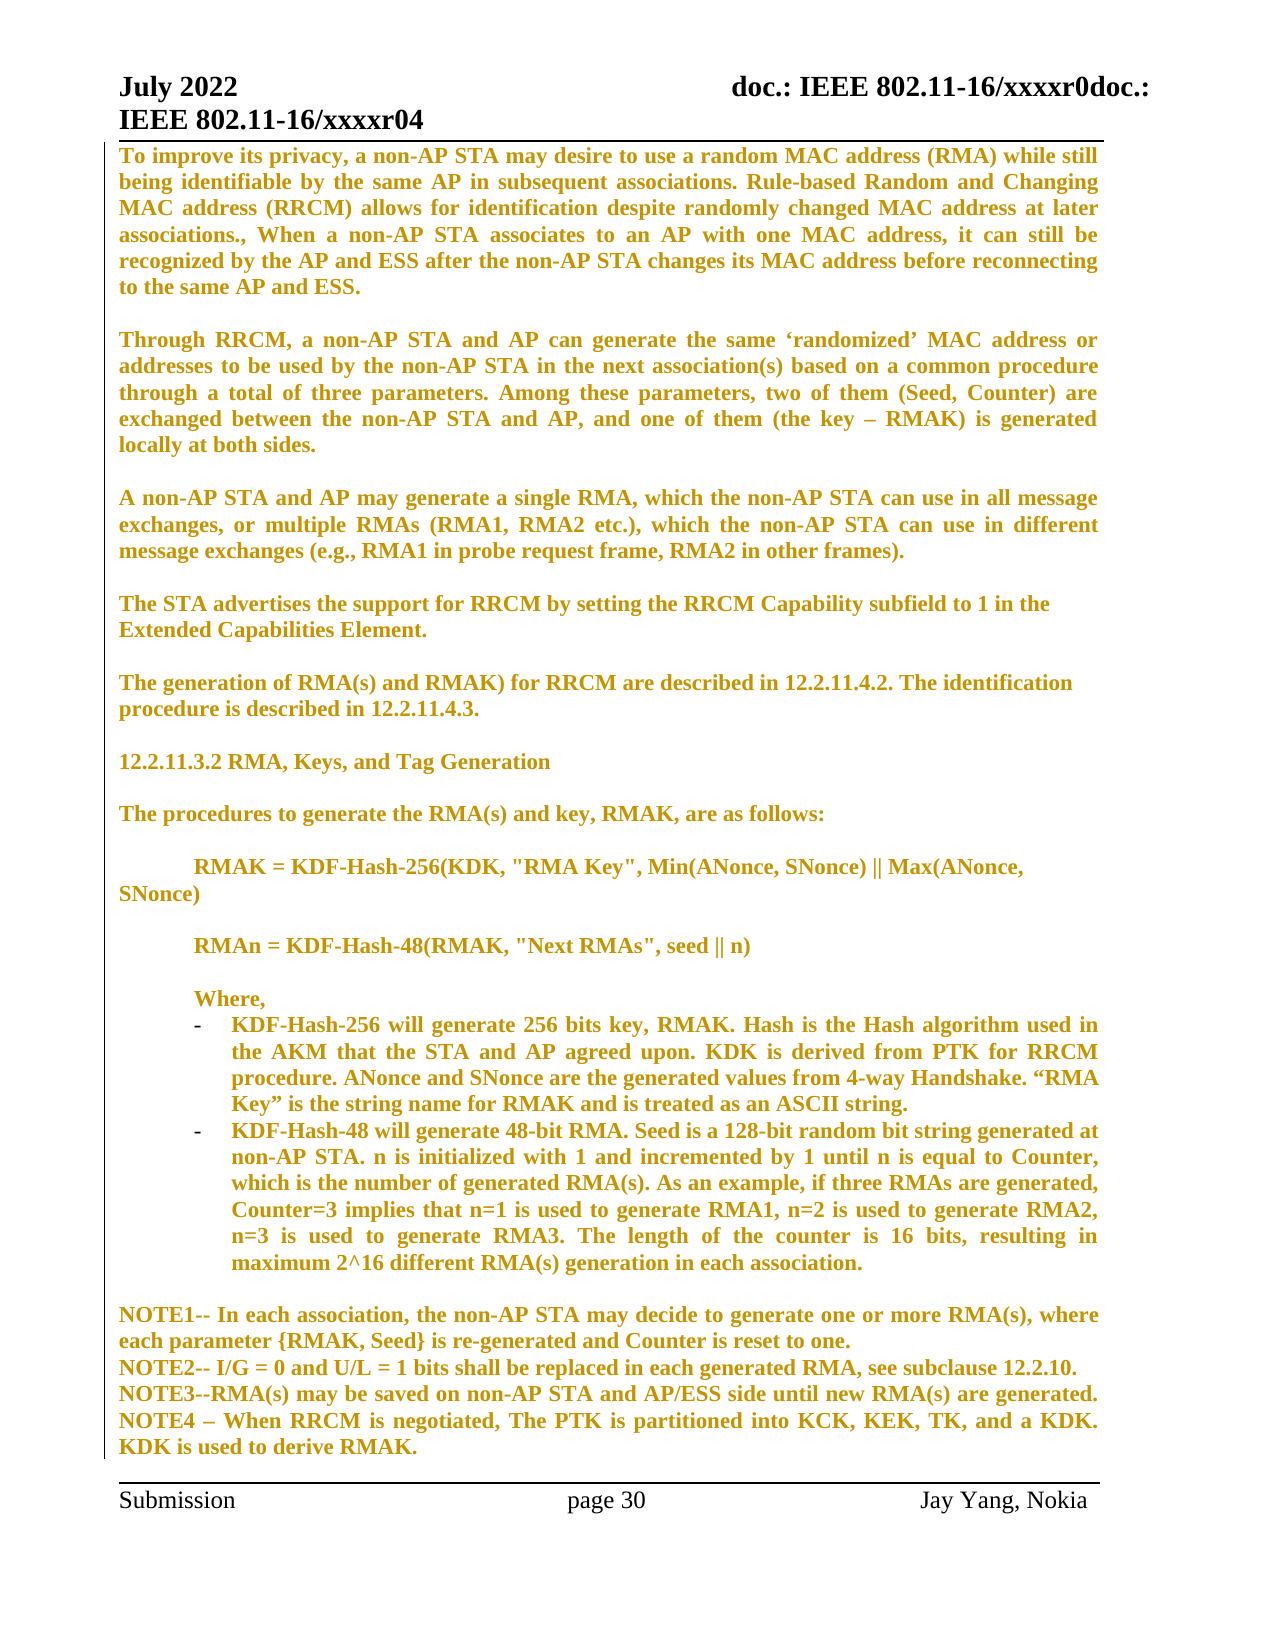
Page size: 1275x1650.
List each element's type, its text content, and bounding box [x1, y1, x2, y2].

text The procedures to generate the RMA(s) and key, RMAK, are as follows: [119, 774, 1100, 827]
list KDF-Hash-48 will generate 48-bit RMA. Seed is a 128-bit random bit string generated at non-AP STA. n is initialized with 1 and incremented by 1 until n is equal to Counter, which is the number of generated RMA(s). As an example, if three RMAs are generated, Counter=3 implies that n=1 is used to generate RMA1, n=2 is used to generate RMA2, n=3 is used to generate RMA3. The length of the counter is 16 bits, resulting in maximum 2^16 different RMA(s) generation in each association. [194, 1117, 1100, 1275]
text NOTE2-- I/G = 0 and U/L = 1 bits shall be replaced in each generated RMA, see subclause 12.2.10. [119, 1354, 1100, 1380]
text To improve its privacy, a non-AP STA may desire to use a random MAC address (RMA) while still being identifiable by the same AP in subsequent associations. Rule-based Random and Changing MAC address (RRCM) allows for identification despite randomly changed MAC address at later associations., When a non-AP STA associates to an AP with one MAC address, it can still be recognized by the AP and ESS after the non-AP STA changes its MAC address before reconnecting to the same AP and ESS. [119, 142, 1100, 300]
list KDF-Hash-256 will generate 256 bits key, RMAK. Hash is the Hash algorithm used in the AKM that the STA and AP agreed upon. KDK is derived from PTK for RRCM procedure. ANonce and SNonce are the generated values from 4-way Handshake. “RMA Key” is the string name for RMAK and is treated as an ASCII string. [194, 1011, 1100, 1117]
text Where, [119, 985, 1100, 1011]
text A non-AP STA and AP may generate a single RMA, which the non-AP STA can use in all message exchanges, or multiple RMAs (RMA1, RMA2 etc.), which the non-AP STA can use in different message exchanges (e.g., RMA1 in probe request frame, RMA2 in other frames). [119, 458, 1100, 563]
text The STA advertises the support for RRCM by setting the RRCM Capability subfield to 1 in the Extended Capabilities Element. [119, 590, 1100, 642]
text 12.2.11.3.2 RMA, Keys, and Tag Generation [119, 748, 1100, 774]
text RMAK = KDF-Hash-256(KDK, "RMA Key", Min(ANonce, SNonce) || Max(ANonce, SNonce) [119, 853, 1100, 906]
text RMAn = KDF-Hash-48(RMAK, "Next RMAs", seed || n) [119, 932, 1100, 959]
text The generation of RMA(s) and RMAK) for RRCM are described in 12.2.11.4.2. The identification procedure is described in 12.2.11.4.3. [119, 669, 1100, 721]
text Through RRCM, a non-AP STA and AP can generate the same ‘randomized’ MAC address or addresses to be used by the non-AP STA in the next association(s) based on a common procedure through a total of three parameters. Among these parameters, two of them (Seed, Counter) are exchanged between the non-AP STA and AP, and one of them (the key – RMAK) is generated locally at both sides. [119, 300, 1100, 458]
text NOTE3--RMA(s) may be saved on non-AP STA and AP/ESS side until new RMA(s) are generated. NOTE4 – When RRCM is negotiated, The PTK is partitioned into KCK, KEK, TK, and a KDK. KDK is used to derive RMAK. [119, 1380, 1100, 1459]
text NOTE1-- In each association, the non-AP STA may decide to generate one or more RMA(s), where each parameter {RMAK, Seed} is re-generated and Counter is reset to one. [119, 1275, 1100, 1354]
